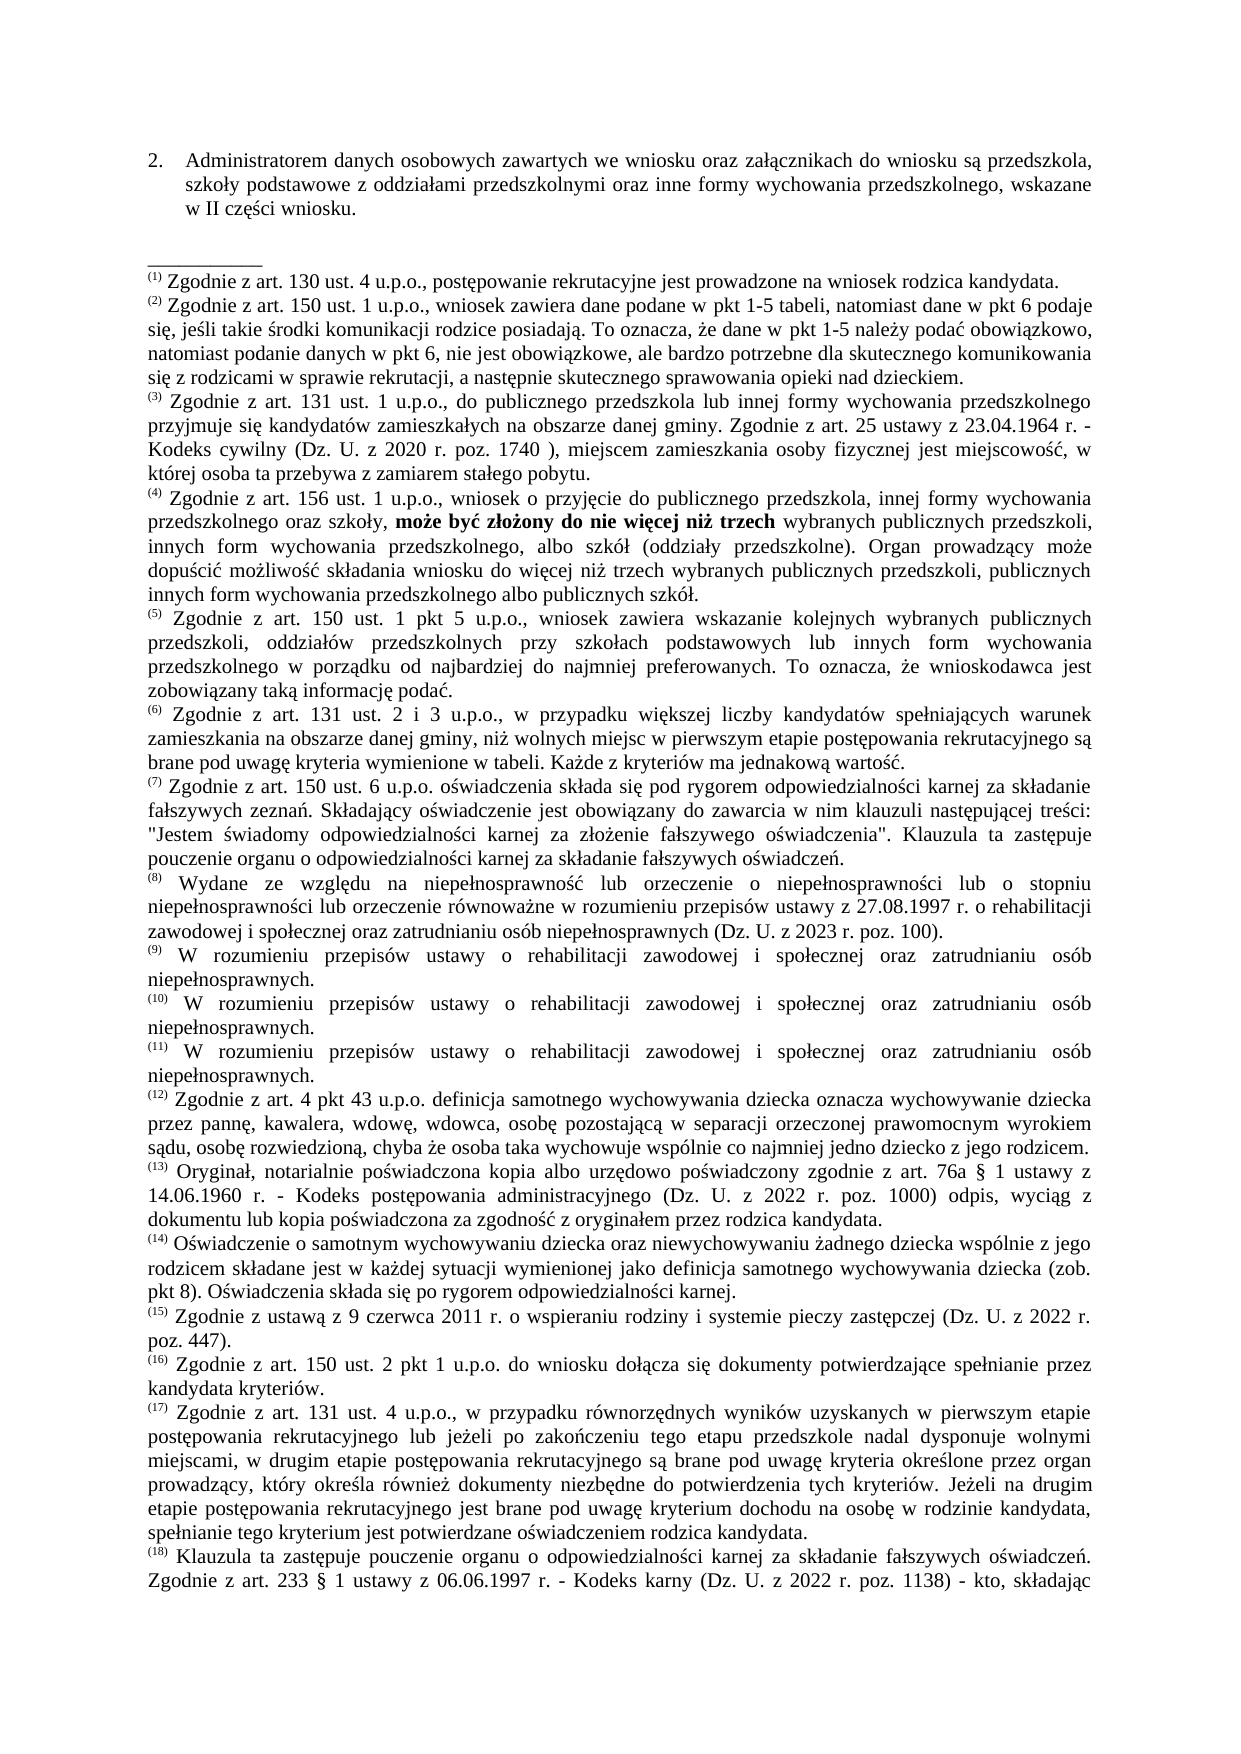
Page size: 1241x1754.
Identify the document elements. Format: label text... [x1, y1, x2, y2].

text ___________ [148, 245, 1093, 269]
text (2) Zgodnie z art. 150 ust. 1 u.p.o., wniosek zawiera dane podane w pkt 1-5 tabeli, natomiast dane w pkt 6 podaje się, jeśli takie środki komunikacji rodzice posiadają. To oznacza, że dane w pkt 1-5 należy podać obowiązkowo, natomiast podanie danych w pkt 6, nie jest obowiązkowe, ale bardzo potrzebne dla skutecznego komunikowania się z rodzicami w sprawie rekrutacji, a następnie skutecznego sprawowania opieki nad dzieckiem. [148, 293, 1093, 389]
text (8) Wydane ze względu na niepełnosprawność lub orzeczenie o niepełnosprawności lub o stopniu niepełnosprawności lub orzeczenie równoważne w rozumieniu przepisów ustawy z 27.08.1997 r. o rehabilitacji zawodowej i społecznej oraz zatrudnianiu osób niepełnosprawnych (Dz. U. z 2023 r. poz. 100). [148, 870, 1093, 943]
text 2. Administratorem danych osobowych zawartych we wniosku oraz załącznikach do wniosku są przedszkola, szkoły podstawowe z oddziałami przedszkolnymi oraz inne formy wychowania przedszkolnego, wskazane w II części wniosku. [148, 148, 1093, 220]
text (6) Zgodnie z art. 131 ust. 2 i 3 u.p.o., w przypadku większej liczby kandydatów spełniających warunek zamieszkania na obszarze danej gminy, niż wolnych miejsc w pierwszym etapie postępowania rekrutacyjnego są brane pod uwagę kryteria wymienione w tabeli. Każde z kryteriów ma jednakową wartość. [148, 702, 1093, 774]
text (7) Zgodnie z art. 150 ust. 6 u.p.o. oświadczenia składa się pod rygorem odpowiedzialności karnej za składanie fałszywych zeznań. Składający oświadczenie jest obowiązany do zawarcia w nim klauzuli następującej treści: "Jestem świadomy odpowiedzialności karnej za złożenie fałszywego oświadczenia". Klauzula ta zastępuje pouczenie organu o odpowiedzialności karnej za składanie fałszywych oświadczeń. [148, 774, 1093, 870]
text (1) Zgodnie z art. 130 ust. 4 u.p.o., postępowanie rekrutacyjne jest prowadzone na wniosek rodzica kandydata. [148, 269, 1093, 293]
text (10) W rozumieniu przepisów ustawy o rehabilitacji zawodowej i społecznej oraz zatrudnianiu osób niepełnosprawnych. [148, 991, 1093, 1039]
text (15) Zgodnie z ustawą z 9 czerwca 2011 r. o wspieraniu rodziny i systemie pieczy zastępczej (Dz. U. z 2022 r. poz. 447). [148, 1303, 1093, 1352]
text (17) Zgodnie z art. 131 ust. 4 u.p.o., w przypadku równorzędnych wyników uzyskanych w pierwszym etapie postępowania rekrutacyjnego lub jeżeli po zakończeniu tego etapu przedszkole nadal dysponuje wolnymi miejscami, w drugim etapie postępowania rekrutacyjnego są brane pod uwagę kryteria określone przez organ prowadzący, który określa również dokumenty niezbędne do potwierdzenia tych kryteriów. Jeżeli na drugim etapie postępowania rekrutacyjnego jest brane pod uwagę kryterium dochodu na osobę w rodzinie kandydata, spełnianie tego kryterium jest potwierdzane oświadczeniem rodzica kandydata. [148, 1400, 1093, 1544]
text (5) Zgodnie z art. 150 ust. 1 pkt 5 u.p.o., wniosek zawiera wskazanie kolejnych wybranych publicznych przedszkoli, oddziałów przedszkolnych przy szkołach podstawowych lub innych form wychowania przedszkolnego w porządku od najbardziej do najmniej preferowanych. To oznacza, że wnioskodawca jest zobowiązany taką informację podać. [148, 606, 1093, 702]
text (16) Zgodnie z art. 150 ust. 2 pkt 1 u.p.o. do wniosku dołącza się dokumenty potwierdzające spełnianie przez kandydata kryteriów. [148, 1352, 1093, 1400]
text (9) W rozumieniu przepisów ustawy o rehabilitacji zawodowej i społecznej oraz zatrudnianiu osób niepełnosprawnych. [148, 943, 1093, 991]
text (4) Zgodnie z art. 156 ust. 1 u.p.o., wniosek o przyjęcie do publicznego przedszkola, innej formy wychowania przedszkolnego oraz szkoły, może być złożony do nie więcej niż trzech wybranych publicznych przedszkoli, innych form wychowania przedszkolnego, albo szkół (oddziały przedszkolne). Organ prowadzący może dopuścić możliwość składania wniosku do więcej niż trzech wybranych publicznych przedszkoli, publicznych innych form wychowania przedszkolnego albo publicznych szkół. [148, 485, 1093, 606]
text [148, 1544, 1093, 1592]
text (13) Oryginał, notarialnie poświadczona kopia albo urzędowo poświadczony zgodnie z art. 76a § 1 ustawy z 14.06.1960 r. - Kodeks postępowania administracyjnego (Dz. U. z 2022 r. poz. 1000) odpis, wyciąg z dokumentu lub kopia poświadczona za zgodność z oryginałem przez rodzica kandydata. [148, 1159, 1093, 1231]
text (11) W rozumieniu przepisów ustawy o rehabilitacji zawodowej i społecznej oraz zatrudnianiu osób niepełnosprawnych. [148, 1039, 1093, 1087]
text (12) Zgodnie z art. 4 pkt 43 u.p.o. definicja samotnego wychowywania dziecka oznacza wychowywanie dziecka przez pannę, kawalera, wdowę, wdowca, osobę pozostającą w separacji orzeczonej prawomocnym wyrokiem sądu, osobę rozwiedzioną, chyba że osoba taka wychowuje wspólnie co najmniej jedno dziecko z jego rodzicem. [148, 1087, 1093, 1159]
text (14) Oświadczenie o samotnym wychowywaniu dziecka oraz niewychowywaniu żadnego dziecka wspólnie z jego rodzicem składane jest w każdej sytuacji wymienionej jako definicja samotnego wychowywania dziecka (zob. pkt 8). Oświadczenia składa się po rygorem odpowiedzialności karnej. [148, 1231, 1093, 1303]
text (3) Zgodnie z art. 131 ust. 1 u.p.o., do publicznego przedszkola lub innej formy wychowania przedszkolnego przyjmuje się kandydatów zamieszkałych na obszarze danej gminy. Zgodnie z art. 25 ustawy z 23.04.1964 r. - Kodeks cywilny (Dz. U. z 2020 r. poz. 1740 ), miejscem zamieszkania osoby fizycznej jest miejscowość, w której osoba ta przebywa z zamiarem stałego pobytu. [148, 389, 1093, 485]
